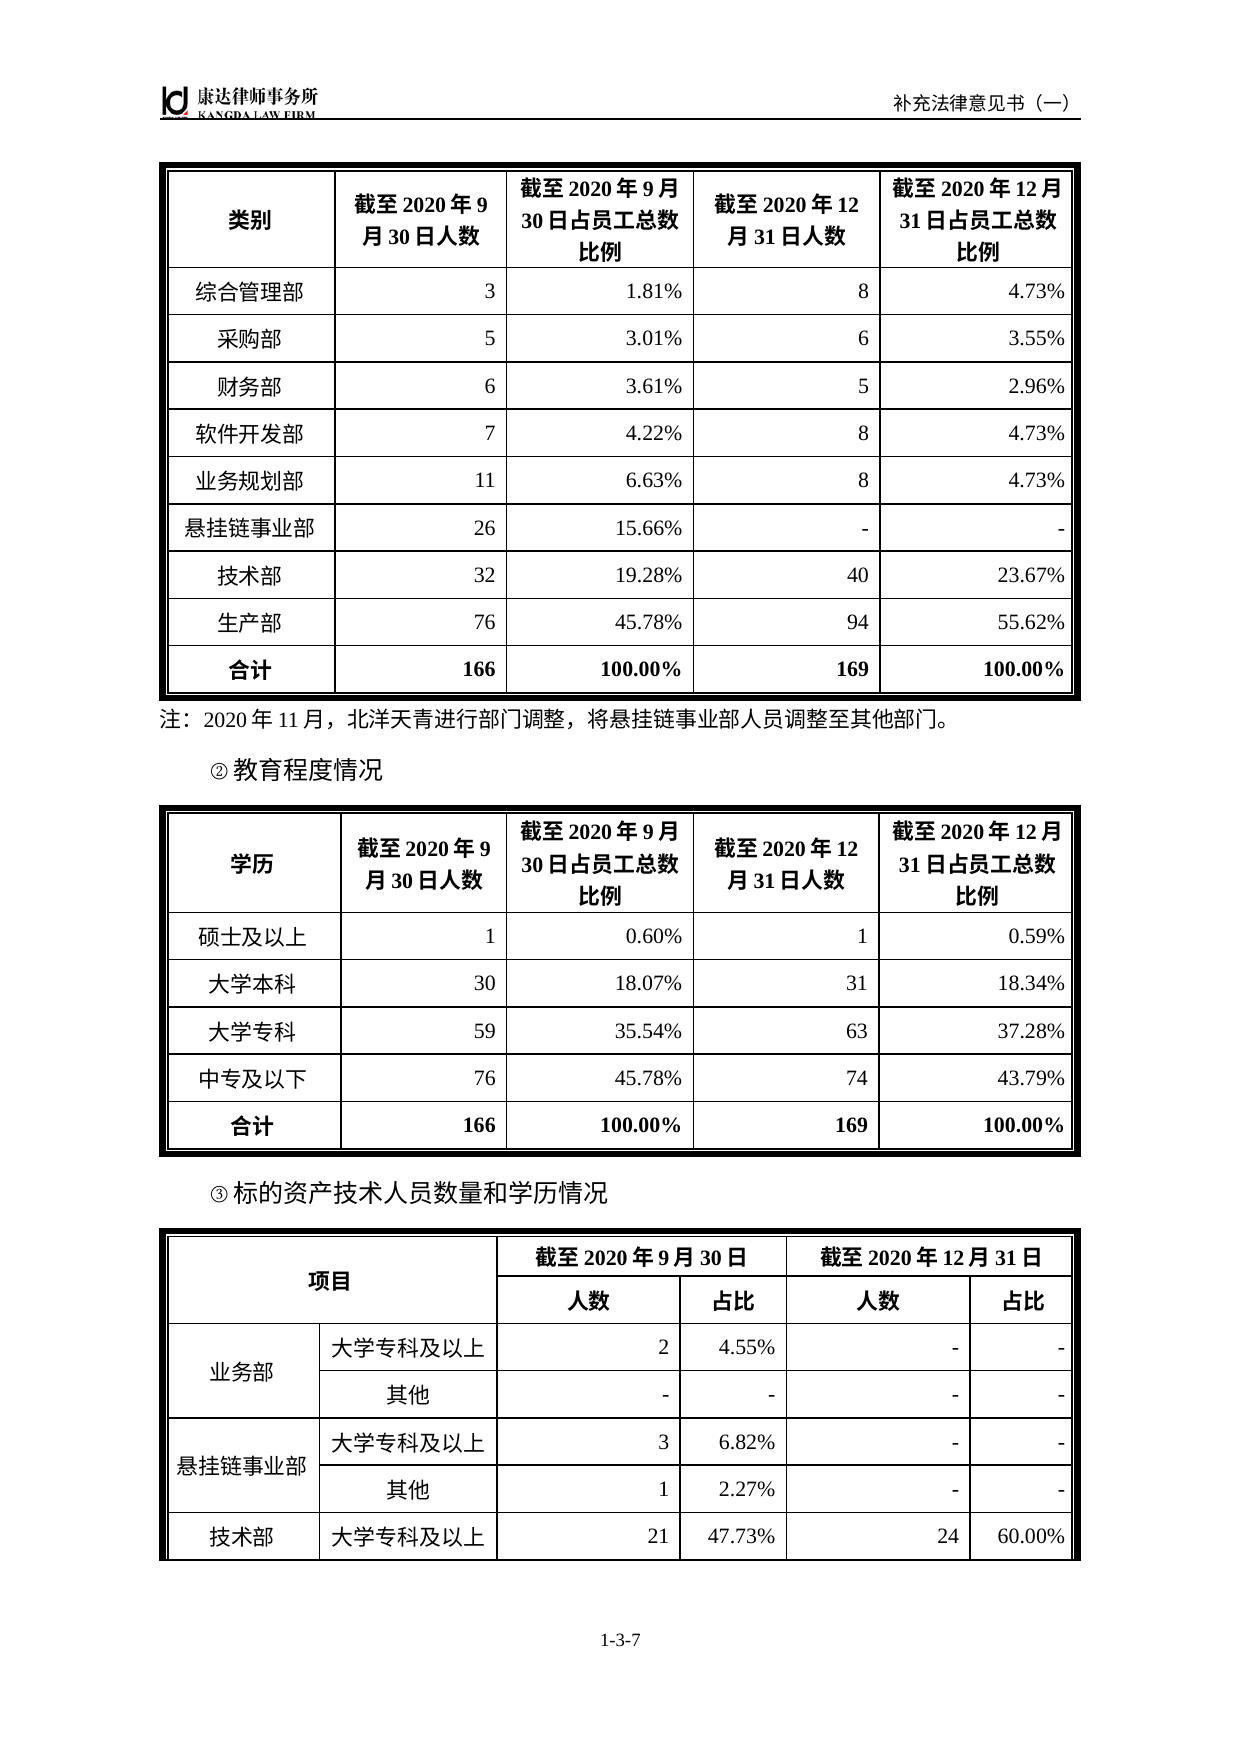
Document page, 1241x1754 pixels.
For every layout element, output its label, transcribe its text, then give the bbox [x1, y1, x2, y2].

table_cell 大学本科 [169, 960, 340, 1006]
table_cell 8 [694, 410, 879, 456]
table_cell 169 [694, 646, 879, 692]
table_cell 占比 [971, 1277, 1071, 1322]
table_cell 4.73% [881, 268, 1071, 314]
table_cell 技术部 [169, 552, 334, 597]
table_cell 35.54% [507, 1008, 693, 1053]
table_cell 2.96% [881, 363, 1071, 408]
table_cell 综合管理部 [169, 268, 334, 314]
table_cell - [971, 1419, 1071, 1464]
table_cell - [498, 1371, 679, 1417]
table_cell 6 [336, 363, 506, 408]
table_cell 23.67% [881, 552, 1071, 597]
table_cell 31 [694, 960, 878, 1006]
table_cell 其他 [320, 1371, 496, 1417]
table_cell 4.73% [881, 410, 1071, 456]
table_cell 45.78% [507, 599, 693, 645]
table_cell 1 [342, 913, 506, 959]
table_cell 0.60% [507, 913, 693, 959]
table_cell - [787, 1371, 969, 1417]
table_cell 1 [498, 1466, 679, 1512]
table_cell 47.73% [681, 1513, 786, 1559]
table_cell 合计 [169, 646, 334, 692]
table_cell - [881, 505, 1071, 550]
table_cell 其他 [320, 1466, 496, 1512]
table_cell 合计 [169, 1102, 340, 1148]
table_header 截至2020年9月30日人数 [342, 814, 506, 911]
table_cell 6.82% [681, 1419, 786, 1464]
table_cell - [971, 1324, 1071, 1370]
table_cell 55.62% [881, 599, 1071, 645]
table_header 项目 [169, 1237, 496, 1322]
table_cell 8 [694, 268, 879, 314]
table_header 截至2020年12月31日人数 [694, 814, 878, 911]
table_cell - [694, 505, 879, 550]
table_cell 软件开发部 [169, 410, 334, 456]
table_cell 2.27% [681, 1466, 786, 1512]
table_cell 32 [336, 552, 506, 597]
table_cell 财务部 [169, 363, 334, 408]
table_cell 43.79% [880, 1055, 1071, 1101]
table_cell - [681, 1371, 786, 1417]
table_cell 业务规划部 [169, 457, 334, 503]
table_cell - [971, 1371, 1071, 1417]
table_cell 74 [694, 1055, 878, 1101]
table_header 截至2020年12月31日占员工总数比例 [880, 814, 1071, 911]
table_cell 5 [694, 363, 879, 408]
table_header 截至2020年12月31日 [787, 1237, 1071, 1275]
table_cell 40 [694, 552, 879, 597]
table_cell 100.00% [881, 646, 1071, 692]
table_cell 26 [336, 505, 506, 550]
table_cell - [787, 1324, 969, 1370]
table_cell 11 [336, 457, 506, 503]
table_cell 45.78% [507, 1055, 693, 1101]
picture [154, 70, 324, 131]
table_cell 30 [342, 960, 506, 1006]
table_cell 业务部 [169, 1324, 319, 1417]
table_cell 59 [342, 1008, 506, 1053]
table_header 截至2020年12月31日占员工总数比例 [881, 172, 1071, 266]
table_cell 0.59% [880, 913, 1071, 959]
table_cell 采购部 [169, 315, 334, 361]
table_cell 15.66% [507, 505, 693, 550]
table_header 类别 [169, 172, 334, 266]
table_cell 大学专科 [169, 1008, 340, 1053]
table_header 截至2020年9月30日占员工总数比例 [507, 814, 693, 911]
table_cell 169 [694, 1102, 878, 1148]
table_cell 76 [336, 599, 506, 645]
table_cell 24 [787, 1513, 969, 1559]
table_cell 悬挂链事业部 [169, 505, 334, 550]
table_cell 2 [498, 1324, 679, 1370]
table_cell 6 [694, 315, 879, 361]
table_cell 4.22% [507, 410, 693, 456]
table_cell 占比 [681, 1277, 786, 1322]
table_cell - [787, 1466, 969, 1512]
table_cell 大学专科及以上 [320, 1419, 496, 1464]
table_cell 8 [694, 457, 879, 503]
table_cell 1.81% [507, 268, 693, 314]
table_cell 37.28% [880, 1008, 1071, 1053]
table_cell 3 [336, 268, 506, 314]
table_cell 100.00% [507, 1102, 693, 1148]
table_cell 7 [336, 410, 506, 456]
table_cell 21 [498, 1513, 679, 1559]
table_cell - [971, 1466, 1071, 1512]
table_cell 4.73% [881, 457, 1071, 503]
table_cell 技术部 [169, 1513, 319, 1559]
table_cell 63 [694, 1008, 878, 1053]
table_cell 硕士及以上 [169, 913, 340, 959]
table_cell 4.55% [681, 1324, 786, 1370]
table_cell 18.34% [880, 960, 1071, 1006]
table_cell 3 [498, 1419, 679, 1464]
table_cell 人数 [787, 1277, 969, 1322]
table_header 截至2020年9月30日人数 [336, 172, 506, 266]
table_cell 94 [694, 599, 879, 645]
table_cell 100.00% [507, 646, 693, 692]
table_header 截至2020年9月30日 [498, 1237, 786, 1275]
table_header 截至2020年9月30日占员工总数比例 [507, 172, 693, 266]
table_cell - [787, 1419, 969, 1464]
table_cell 生产部 [169, 599, 334, 645]
table_cell 5 [336, 315, 506, 361]
table_cell 3.61% [507, 363, 693, 408]
table_cell 3.01% [507, 315, 693, 361]
table_cell 悬挂链事业部 [169, 1419, 319, 1512]
table_cell 1 [694, 913, 878, 959]
table_cell 60.00% [971, 1513, 1071, 1559]
table_cell 100.00% [880, 1102, 1071, 1148]
table_cell 大学专科及以上 [320, 1324, 496, 1370]
text 注：2020年11月，北洋天青进行部门调整，将悬挂链事业部人员调整至其他部门。 [159, 701, 1081, 734]
table_cell 3.55% [881, 315, 1071, 361]
table_cell 76 [342, 1055, 506, 1101]
table_cell 人数 [498, 1277, 679, 1322]
table_header 学历 [169, 814, 340, 911]
table_cell 166 [342, 1102, 506, 1148]
table_cell 18.07% [507, 960, 693, 1006]
table_cell 166 [336, 646, 506, 692]
table_cell 中专及以下 [169, 1055, 340, 1101]
text ③标的资产技术人员数量和学历情况 [159, 1173, 1081, 1210]
text ②教育程度情况 [159, 750, 1081, 786]
table_cell 大学专科及以上 [320, 1513, 496, 1559]
table_header 截至2020年12月31日人数 [694, 172, 879, 266]
table_cell 6.63% [507, 457, 693, 503]
table_cell 19.28% [507, 552, 693, 597]
